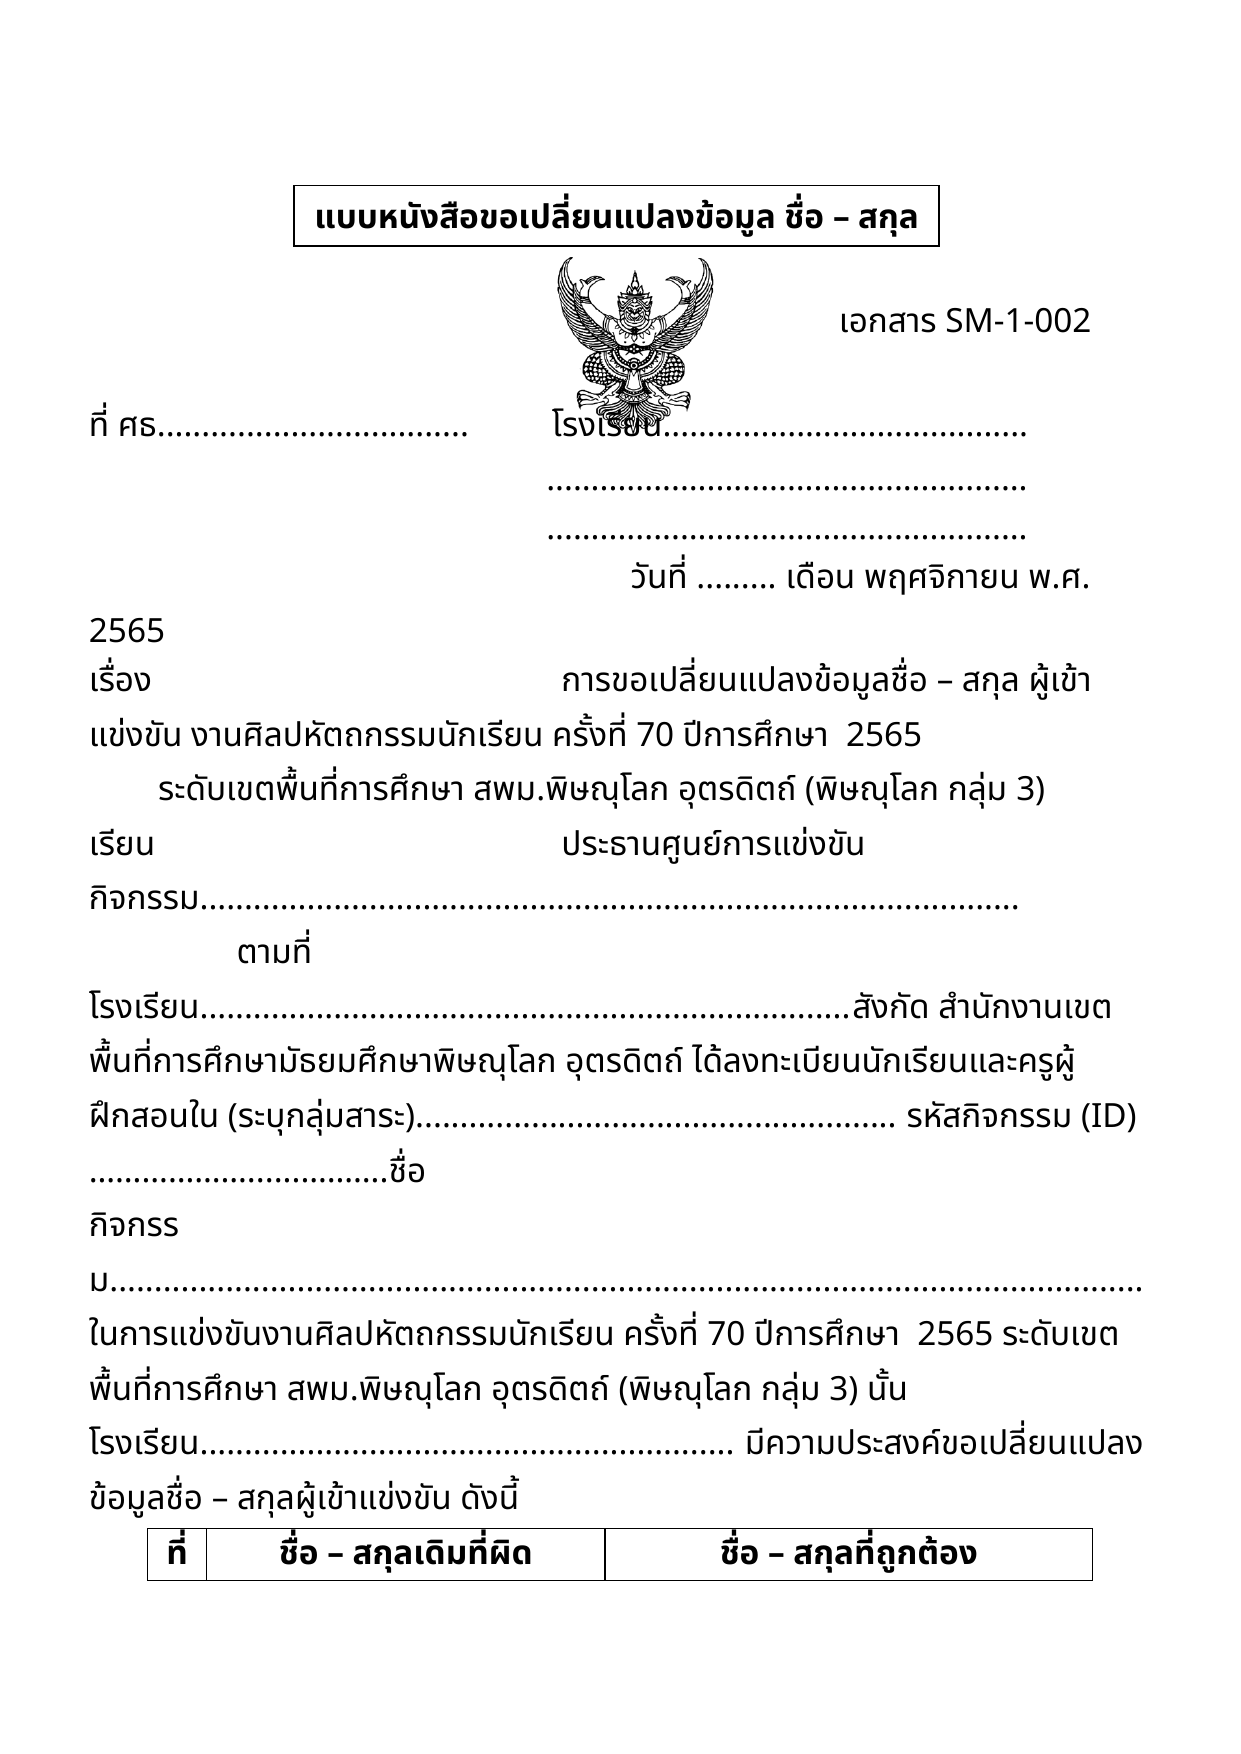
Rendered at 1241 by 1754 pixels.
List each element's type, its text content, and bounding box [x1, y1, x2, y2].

text เอกสาร SM-1-002 [839, 297, 1152, 347]
text ...................................................... [89, 504, 1152, 549]
table_header ชื่อ – สกุลที่ถูกต้อง [606, 1529, 1092, 1579]
table_header ชื่อ – สกุลเดิมที่ผิด [207, 1529, 604, 1579]
text เรียน ประธานศูนย์การแข่งขันกิจกรรม............................................................................................ [89, 819, 1152, 924]
table_header ที่ [148, 1529, 206, 1579]
text ที่ ศธ................................... โรงเรียน......................................... [89, 400, 1152, 451]
text ตามที่โรงเรียน.........................................................................สังกัด สำนักงานเขตพื้นที่การศึกษามัธยมศึกษาพิษณุโลก อุตรดิตถ์ ได้ลงทะเบียนนักเรียนและครูผู้ฝึกสอนใน (ระบุกลุ่มสาระ)...................................................... รหัสกิจกรรม (ID)………………......……….ชื่อกิจกรรม.................................................................................................................... ในการแข่งขันงานศิลปหัตถกรรมนักเรียน ครั้งที่ 70 ปีการศึกษา 2565 ระดับเขตพื้นที่การศึกษา สพม.พิษณุโลก อุตรดิตถ์ (พิษณุโลก กลุ่ม 3) นั้น โรงเรียน............................................................ มีความประสงค์ขอเปลี่ยนแปลงข้อมูลชื่อ – สกุลผู้เข้าแข่งขัน ดังนี้ [89, 928, 1152, 1524]
picture [546, 257, 724, 400]
text วันที่ ......... เดือน พฤศจิกายน พ.ศ. 2565 [89, 553, 1152, 652]
text ...................................................... [89, 455, 1152, 500]
text เรื่อง การขอเปลี่ยนแปลงข้อมูลชื่อ – สกุล ผู้เข้าแข่งขัน งานศิลปหัตถกรรมนักเรียน ครั้งที่ 70 ปีการศึกษา 2565 ระดับเขตพื้นที่การศึกษา สพม.พิษณุโลก อุตรดิตถ์ (พิษณุโลก กลุ่ม 3) [89, 656, 1152, 816]
